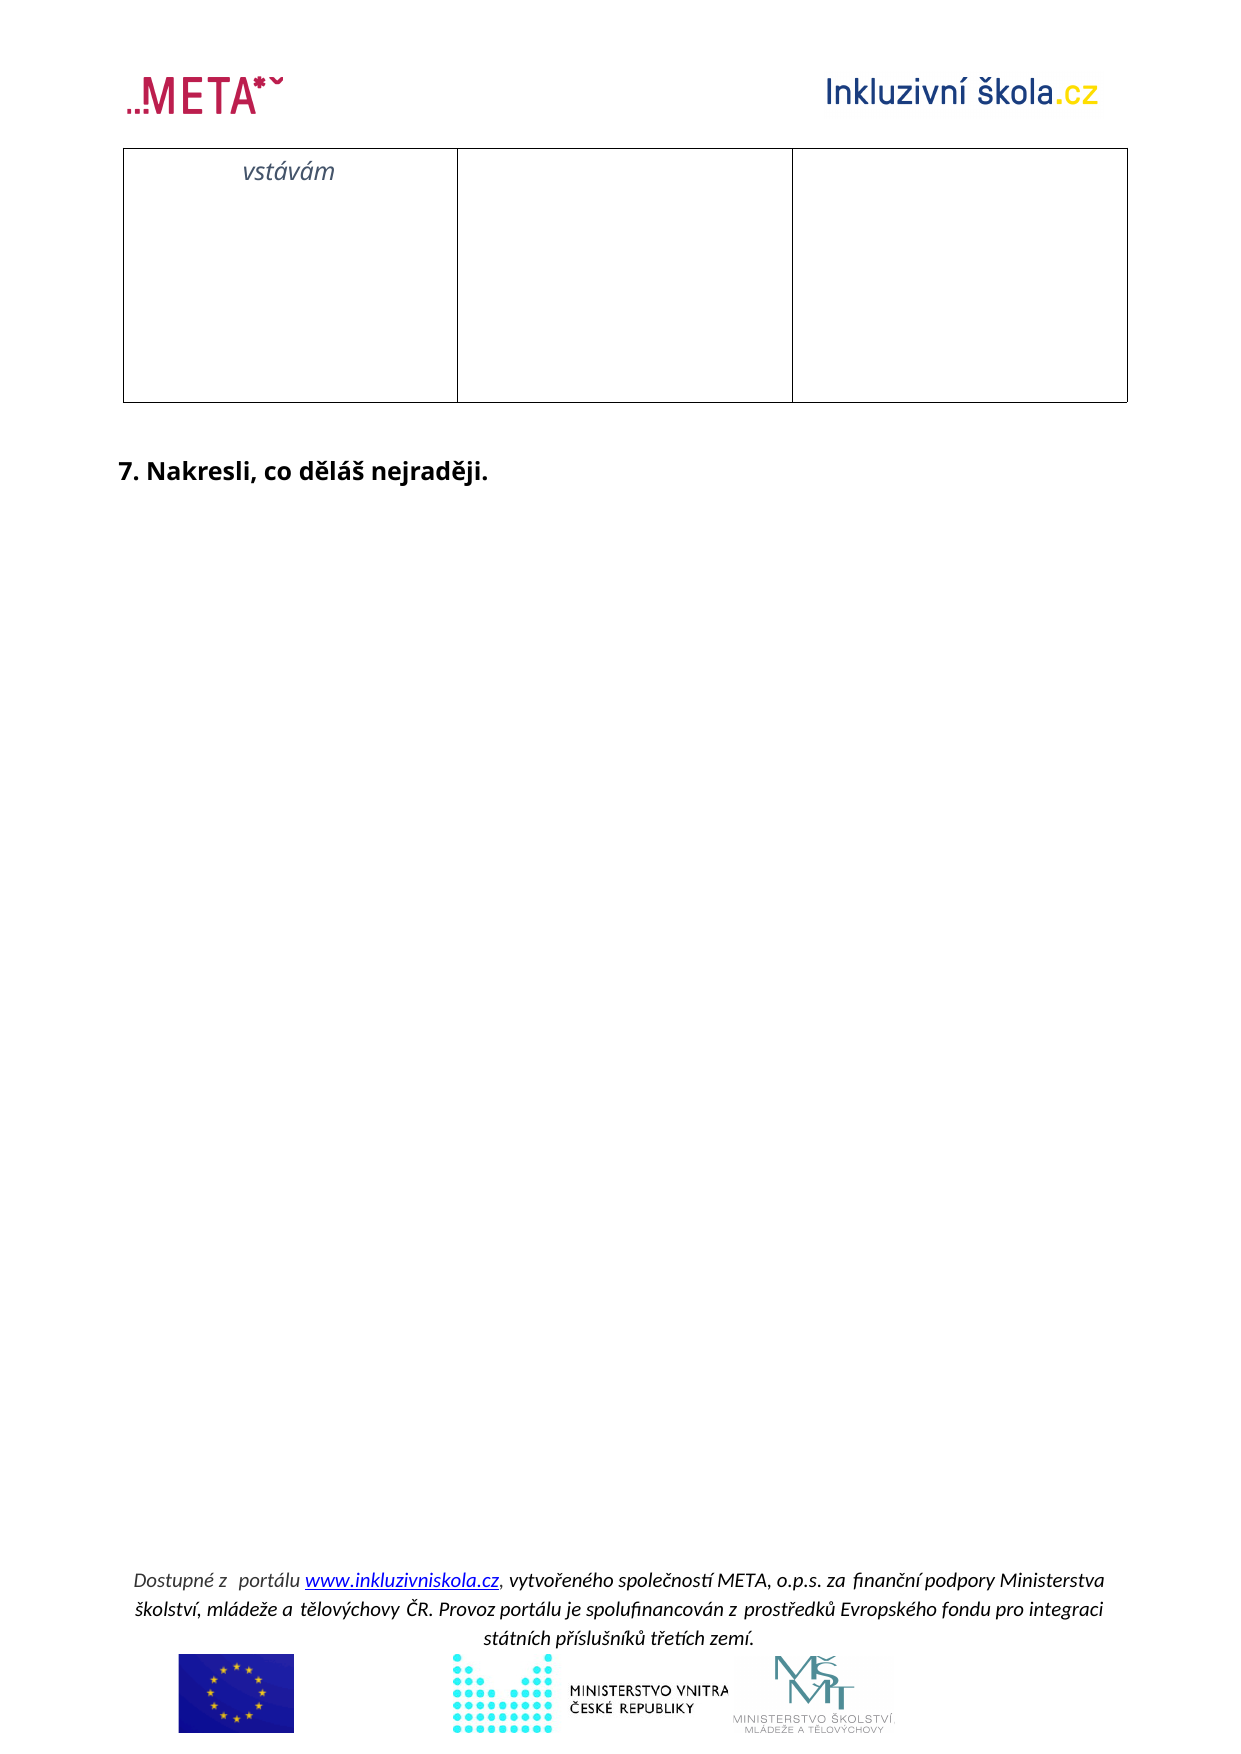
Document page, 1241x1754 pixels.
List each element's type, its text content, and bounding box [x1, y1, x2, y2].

picture [823, 71, 1104, 119]
picture [733, 1656, 895, 1733]
text 7. Nakresli, co děláš nejraději. [118, 453, 1122, 487]
picture [129, 76, 277, 114]
table_cell [458, 149, 792, 402]
table_cell [793, 149, 1127, 402]
picture [178, 1654, 294, 1733]
picture [453, 1654, 729, 1733]
table_cell vstávám [124, 149, 457, 402]
